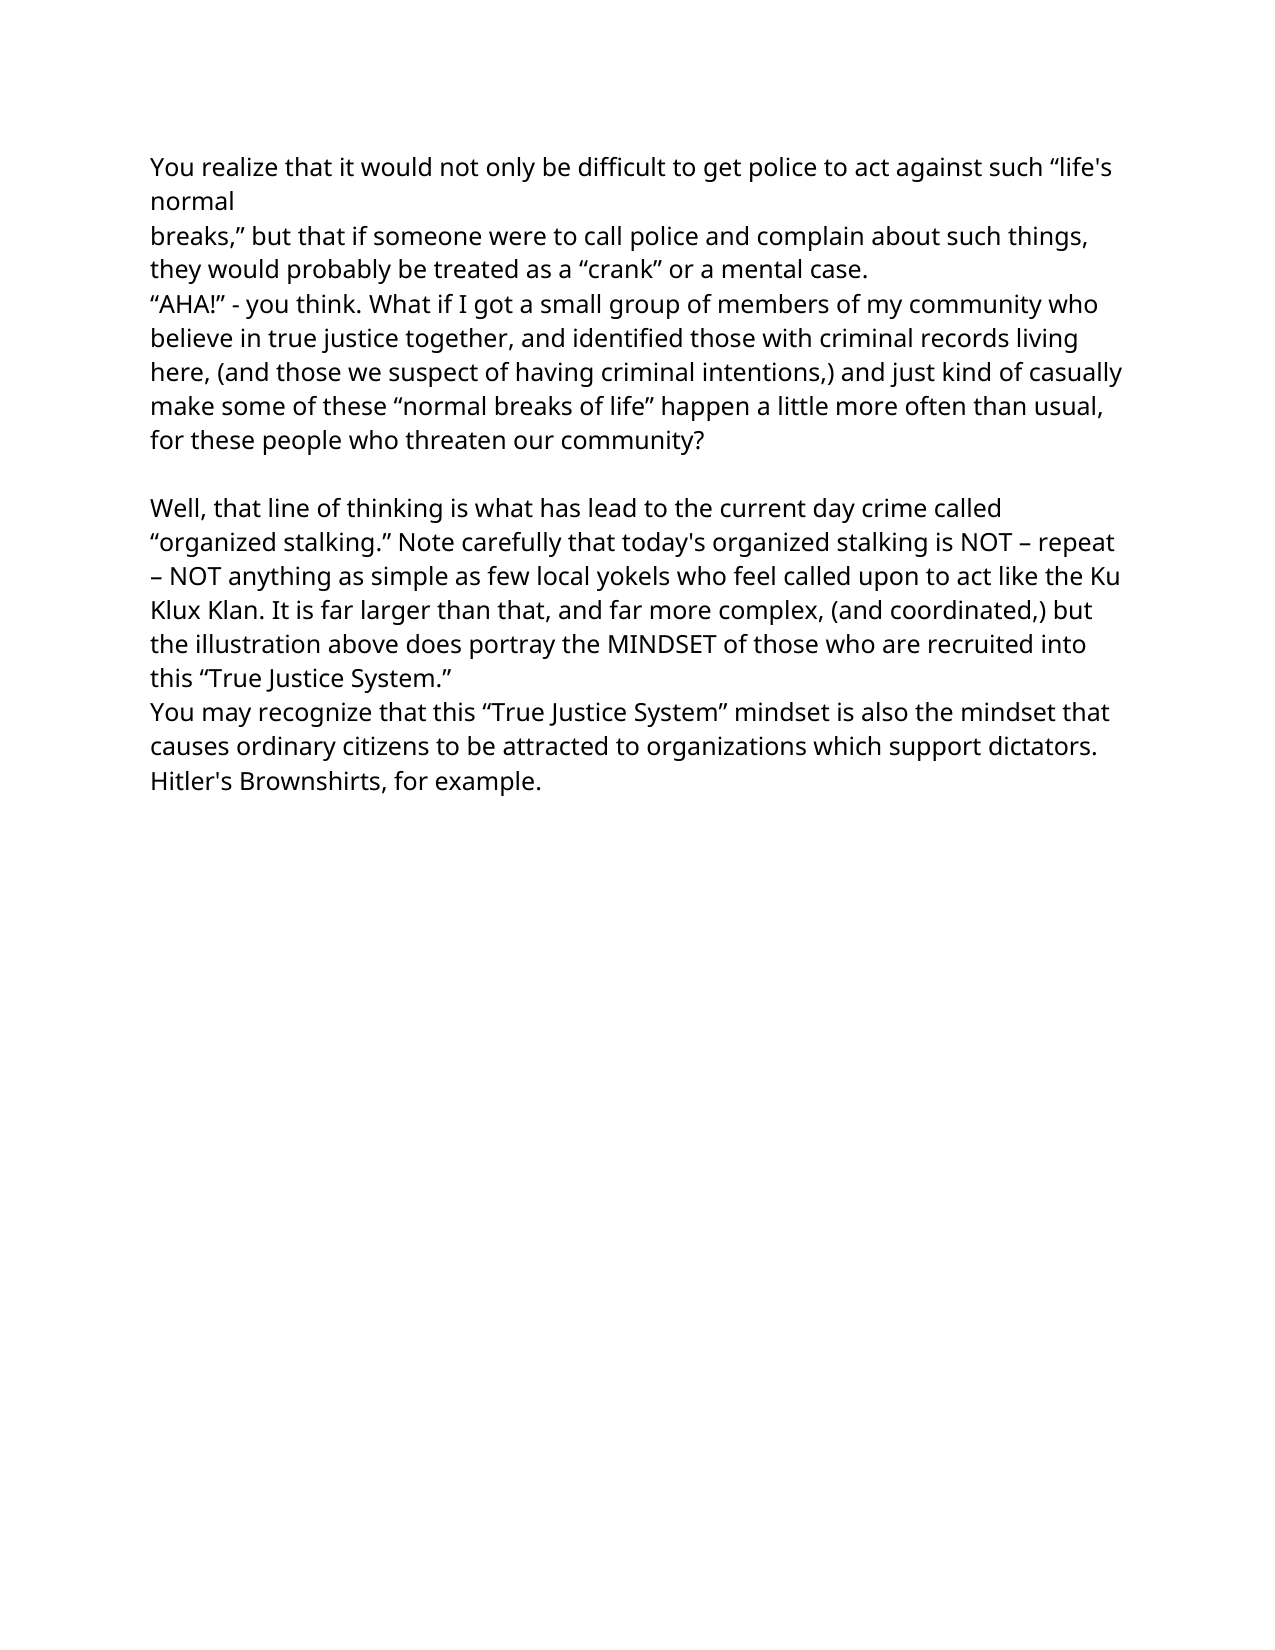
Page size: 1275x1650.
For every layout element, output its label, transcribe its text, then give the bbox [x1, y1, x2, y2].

text Well, that line of thinking is what has lead to the current day crime called “organized stalking.” Note carefully that today's organized stalking is NOT – repeat – NOT anything as simple as few local yokels who feel called upon to act like the Ku Klux Klan. It is far larger than that, and far more complex, (and coordinated,) but the illustration above does portray the MINDSET of those who are recruited into this “True Justice System.” [150, 491, 1125, 695]
text You realize that it would not only be difficult to get police to act against such “life's normal [150, 150, 1125, 218]
text breaks,” but that if someone were to call police and complain about such things, they would probably be treated as a “crank” or a mental case. [150, 218, 1125, 286]
text You may recognize that this “True Justice System” mindset is also the mindset that causes ordinary citizens to be attracted to organizations which support dictators. Hitler's Brownshirts, for example. [150, 695, 1125, 797]
text “AHA!” - you think. What if I got a small group of members of my community who believe in true justice together, and identified those with criminal records living here, (and those we suspect of having criminal intentions,) and just kind of casually make some of these “normal breaks of life” happen a little more often than usual, for these people who threaten our community? [150, 286, 1125, 457]
